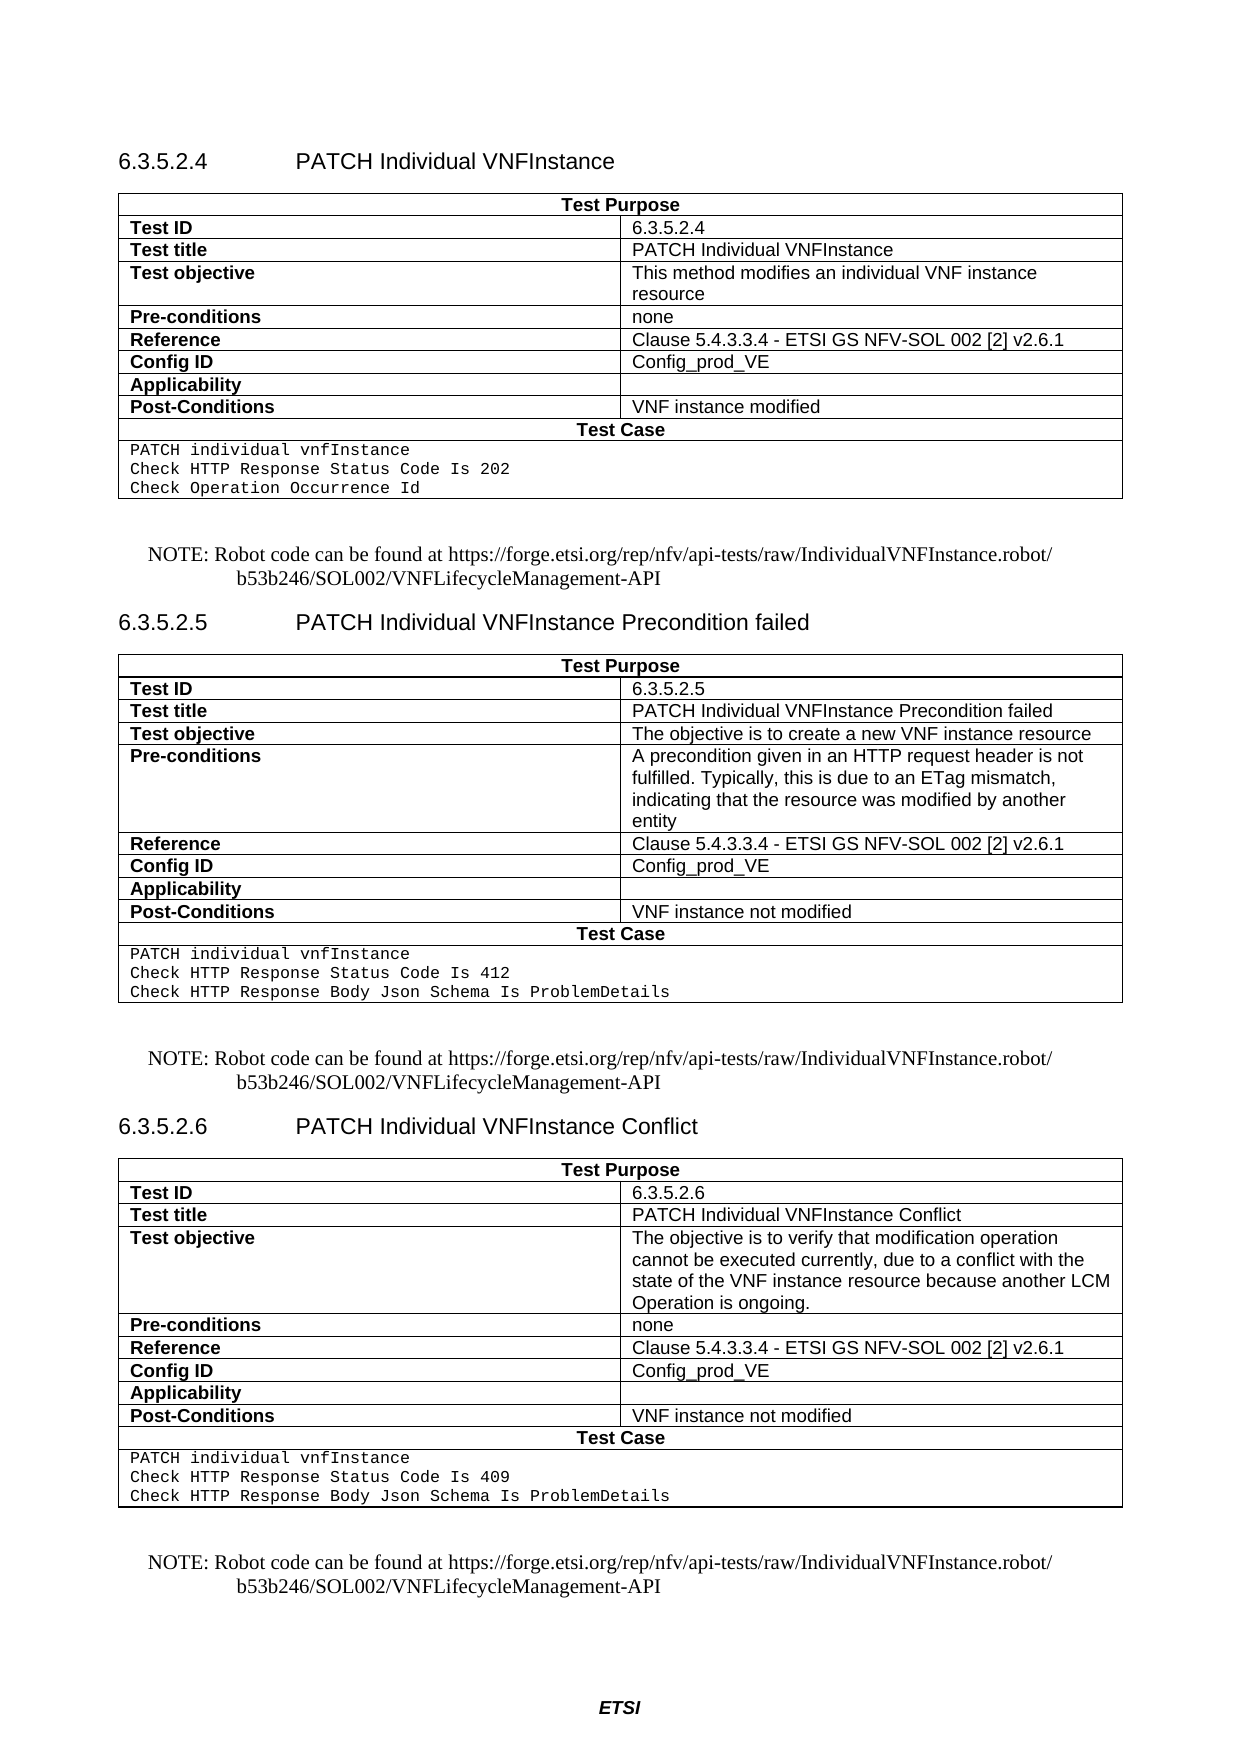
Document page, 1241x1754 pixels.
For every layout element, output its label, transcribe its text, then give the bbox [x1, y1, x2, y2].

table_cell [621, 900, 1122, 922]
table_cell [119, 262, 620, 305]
subtitle 6.3.5.2.6 PATCH Individual VNFInstance Conflict [118, 1113, 1122, 1139]
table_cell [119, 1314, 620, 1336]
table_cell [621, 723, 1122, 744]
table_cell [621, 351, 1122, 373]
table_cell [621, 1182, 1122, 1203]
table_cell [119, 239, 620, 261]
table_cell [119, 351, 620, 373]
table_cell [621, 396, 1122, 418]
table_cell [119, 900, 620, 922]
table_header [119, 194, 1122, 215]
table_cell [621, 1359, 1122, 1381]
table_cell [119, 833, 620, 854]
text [148, 1550, 1122, 1598]
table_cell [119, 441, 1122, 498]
text NOTE: Robot code can be found at https://forge.etsi.org/rep/nfv/api-tests/raw/IndividualVNFInstance.robot/b53b246/SOL002/VNFLifecycleManagement-API [148, 1046, 1122, 1094]
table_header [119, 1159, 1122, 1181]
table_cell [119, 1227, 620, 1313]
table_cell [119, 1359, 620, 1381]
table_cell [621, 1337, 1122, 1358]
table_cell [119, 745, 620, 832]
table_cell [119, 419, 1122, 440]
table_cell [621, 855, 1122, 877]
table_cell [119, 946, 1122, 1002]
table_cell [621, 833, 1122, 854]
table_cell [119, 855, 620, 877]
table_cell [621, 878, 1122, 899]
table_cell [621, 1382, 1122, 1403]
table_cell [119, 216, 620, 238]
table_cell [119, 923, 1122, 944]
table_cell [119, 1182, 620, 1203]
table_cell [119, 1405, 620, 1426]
subtitle 6.3.5.2.4 PATCH Individual VNFInstance [118, 148, 1122, 174]
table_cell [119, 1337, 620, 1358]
subtitle 6.3.5.2.5 PATCH Individual VNFInstance Precondition failed [118, 609, 1122, 635]
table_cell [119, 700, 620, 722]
text NOTE: Robot code can be found at https://forge.etsi.org/rep/nfv/api-tests/raw/IndividualVNFInstance.robot/b53b246/SOL002/VNFLifecycleManagement-API [148, 542, 1122, 590]
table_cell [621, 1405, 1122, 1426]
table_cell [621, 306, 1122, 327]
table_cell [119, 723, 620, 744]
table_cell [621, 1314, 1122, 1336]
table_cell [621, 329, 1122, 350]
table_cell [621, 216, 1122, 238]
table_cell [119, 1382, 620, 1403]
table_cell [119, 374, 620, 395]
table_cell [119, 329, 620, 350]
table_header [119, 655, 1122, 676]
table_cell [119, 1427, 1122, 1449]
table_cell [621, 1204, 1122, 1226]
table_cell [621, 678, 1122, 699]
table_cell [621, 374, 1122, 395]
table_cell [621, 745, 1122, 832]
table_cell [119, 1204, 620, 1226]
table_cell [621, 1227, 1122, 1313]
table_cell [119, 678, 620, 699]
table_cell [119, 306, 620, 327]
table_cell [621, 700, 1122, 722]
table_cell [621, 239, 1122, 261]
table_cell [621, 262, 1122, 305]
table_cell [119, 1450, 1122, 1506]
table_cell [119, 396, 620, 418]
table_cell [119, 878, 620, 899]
